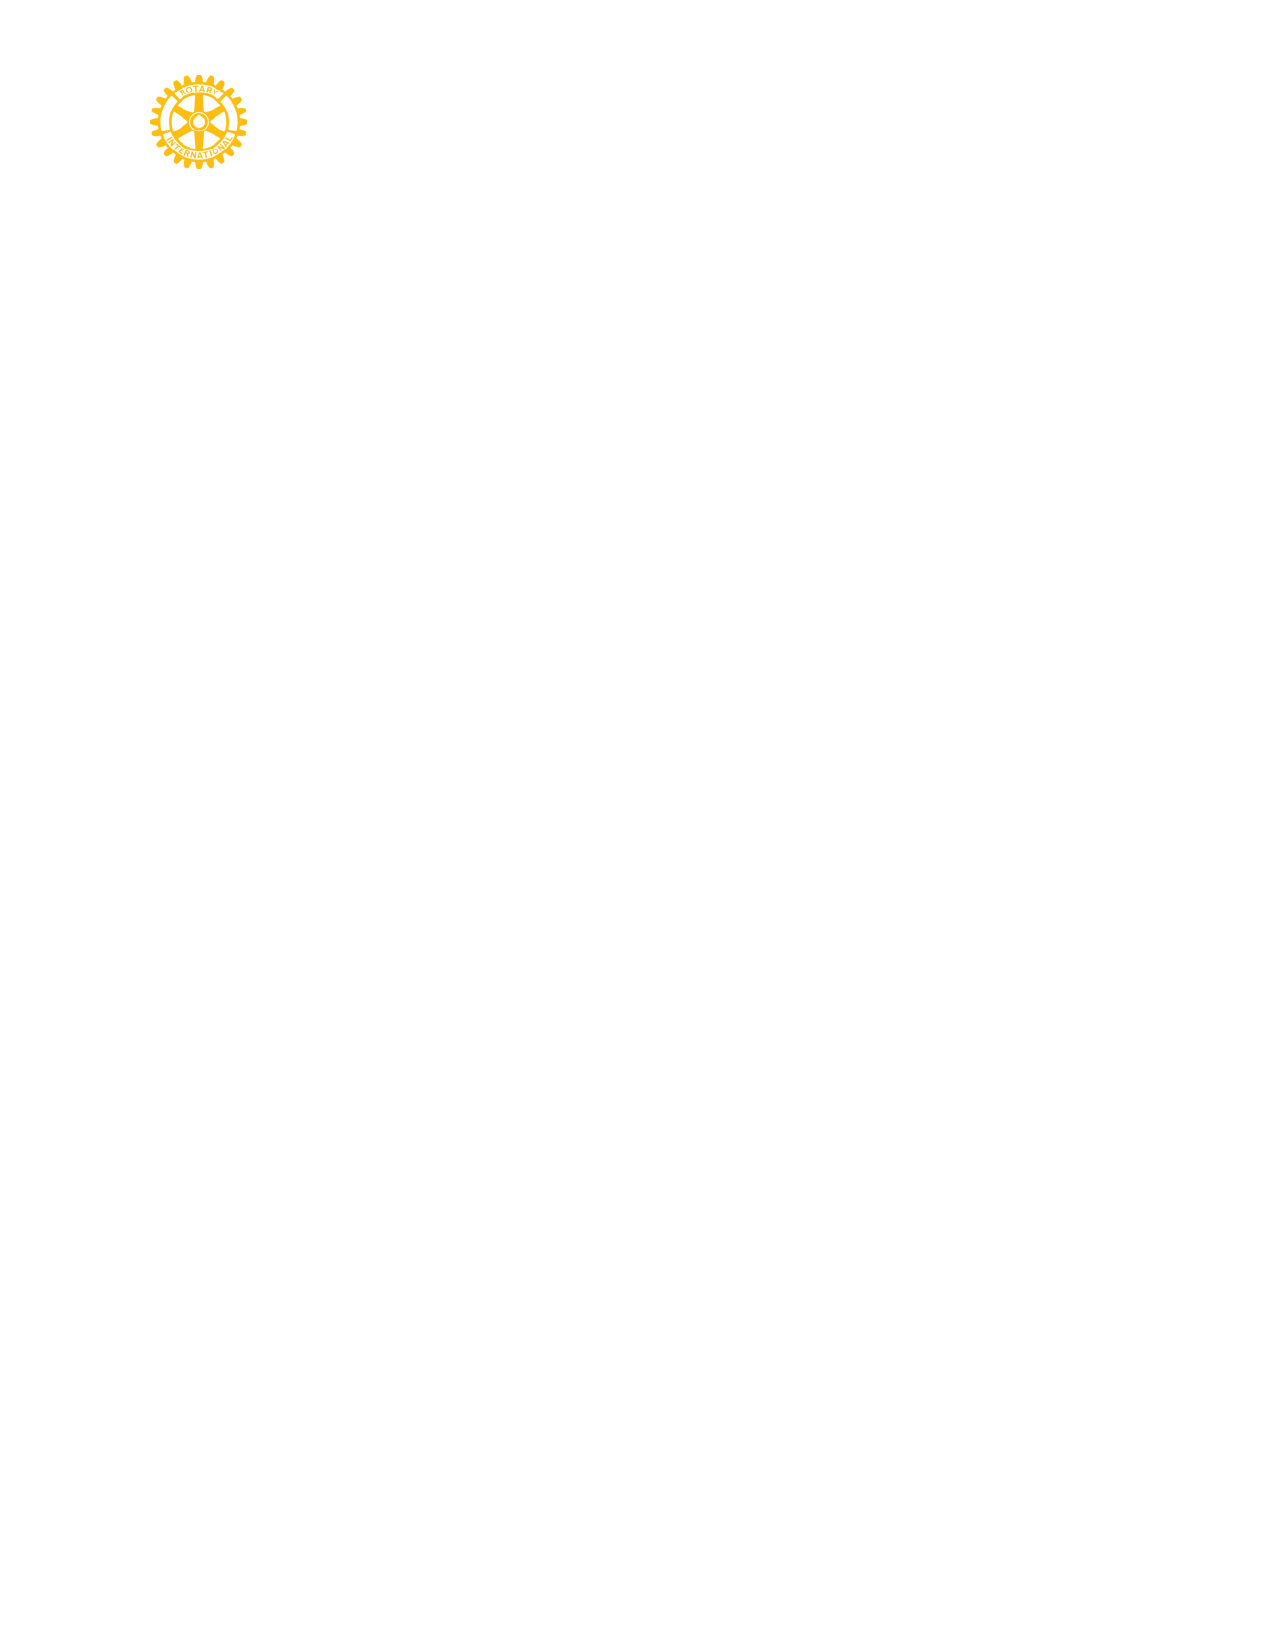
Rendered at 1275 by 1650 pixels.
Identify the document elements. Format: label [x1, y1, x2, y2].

picture [150, 75, 247, 169]
